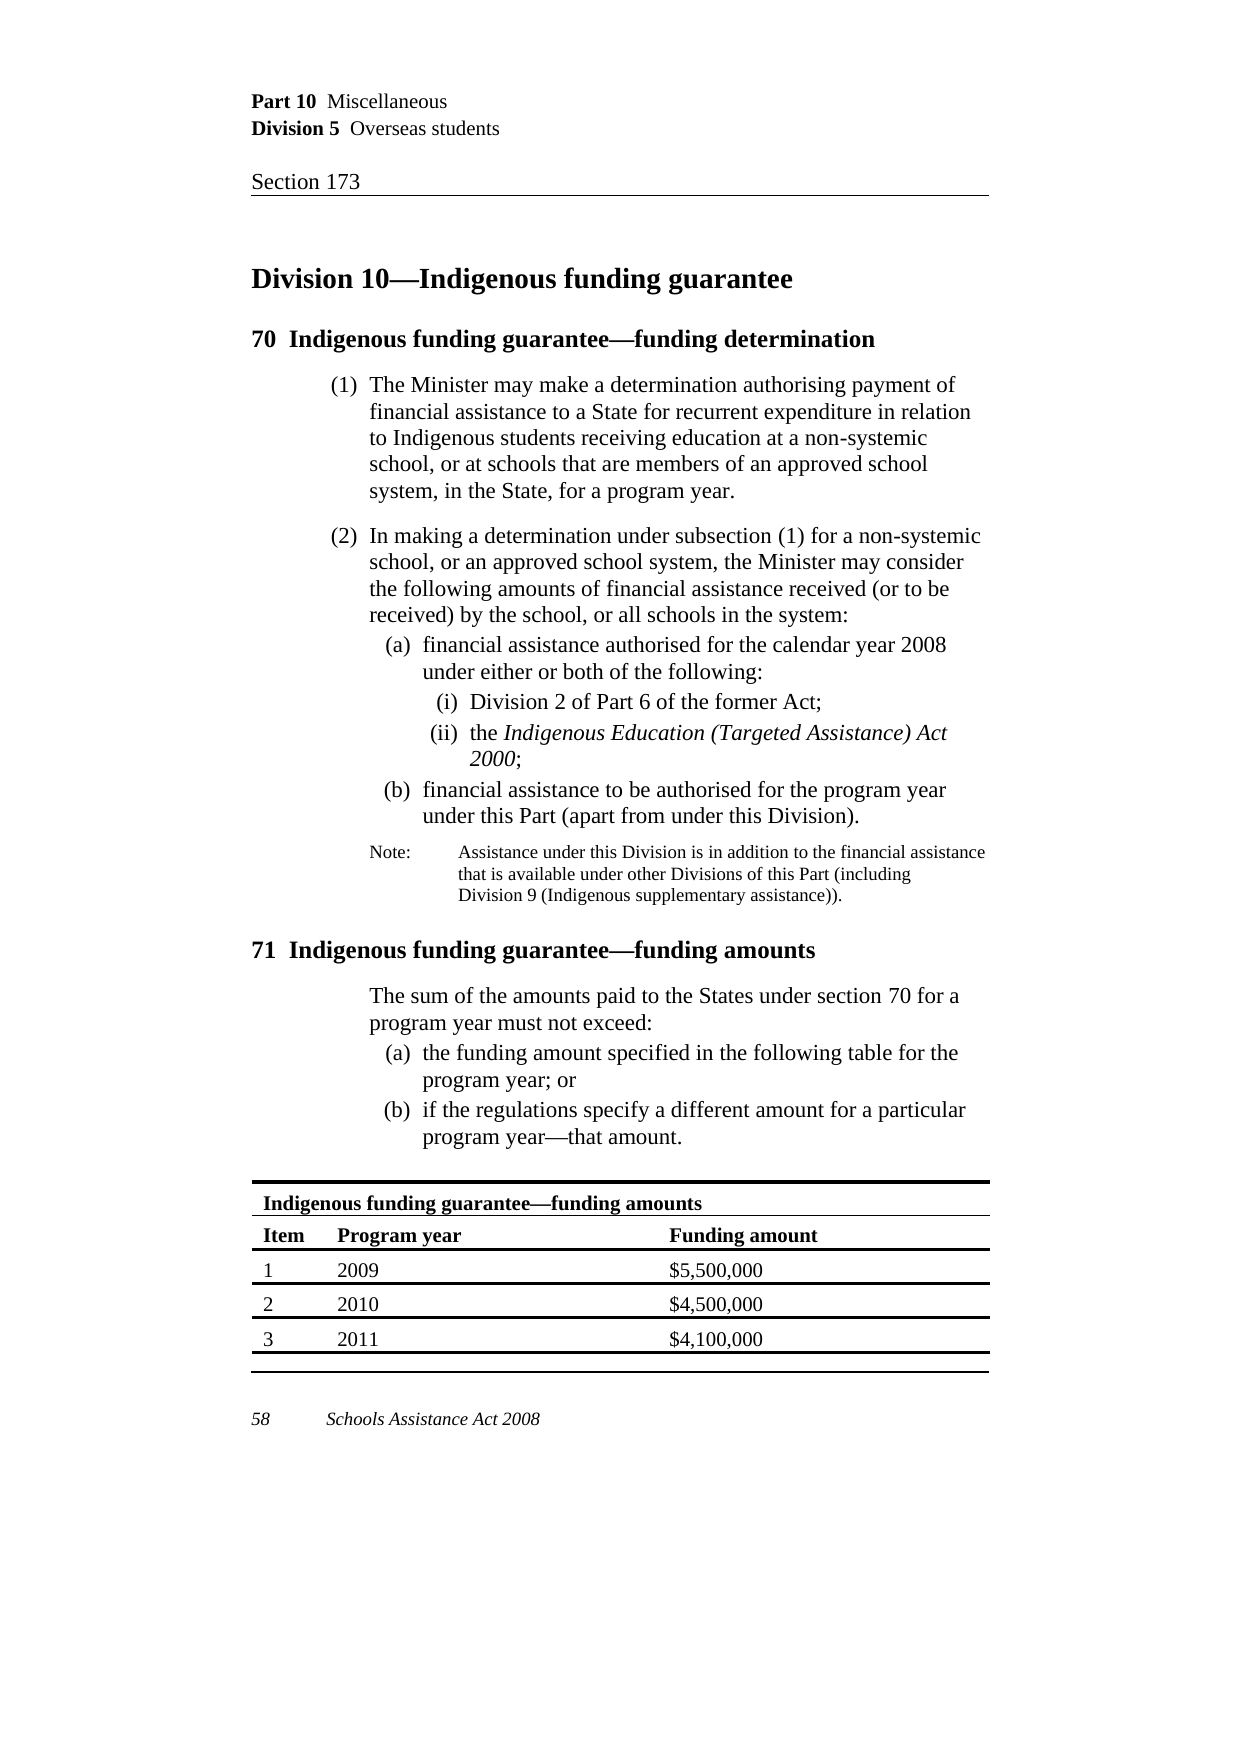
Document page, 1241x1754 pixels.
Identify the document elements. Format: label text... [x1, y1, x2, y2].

text 71 Indigenous funding guarantee—funding amounts [251, 935, 989, 964]
table_cell 2009 [326, 1251, 658, 1282]
table_cell 2010 [326, 1285, 658, 1316]
table_cell Program year [326, 1216, 658, 1247]
text (i) Division 2 of Part 6 of the former Act; [251, 688, 989, 715]
text (2) In making a determination under subsection (1) for a non-systemic school, or an approved school system, the Minister may consider the following amounts of financial assistance received (or to be received) by the school, or all schools in the system: [251, 522, 989, 627]
text Note: Assistance under this Division is in addition to the financial assistance that is available under other Divisions of this Part (including Division 9 (Indigenous supplementary assistance)). [369, 841, 989, 906]
text (b) if the regulations specify a different amount for a particular program year—that amount. [251, 1096, 989, 1149]
table_cell $5,500,000 [658, 1251, 990, 1282]
text (1) The Minister may make a determination authorising payment of financial assistance to a State for recurrent expenditure in relation to Indigenous students receiving education at a non-systemic school, or at schools that are members of an approved school system, in the State, for a program year. [251, 371, 989, 503]
table_cell 1 [252, 1251, 326, 1282]
text The sum of the amounts paid to the States under section 70 for a program year must not exceed: [251, 983, 989, 1035]
table_cell $4,100,000 [658, 1319, 990, 1351]
table_cell 2011 [326, 1319, 658, 1351]
table_header Indigenous funding guarantee—funding amounts [252, 1184, 990, 1215]
table_cell Funding amount [658, 1216, 990, 1247]
table_cell 3 [252, 1319, 326, 1351]
table_cell Item [252, 1216, 326, 1247]
text (a) financial assistance authorised for the calendar year 2008 under either or both of the following: [251, 632, 989, 684]
text Division 10—Indigenous funding guarantee [251, 261, 989, 295]
table_cell 2 [252, 1285, 326, 1316]
text (ii) the Indigenous Education (Targeted Assistance) Act 2000; [251, 719, 989, 772]
text (b) financial assistance to be authorised for the program year under this Part (apart from under this Division). [251, 776, 989, 828]
table_cell $4,500,000 [658, 1285, 990, 1316]
text (a) the funding amount specified in the following table for the program year; or [251, 1039, 989, 1092]
text 70 Indigenous funding guarantee—funding determination [251, 324, 989, 353]
